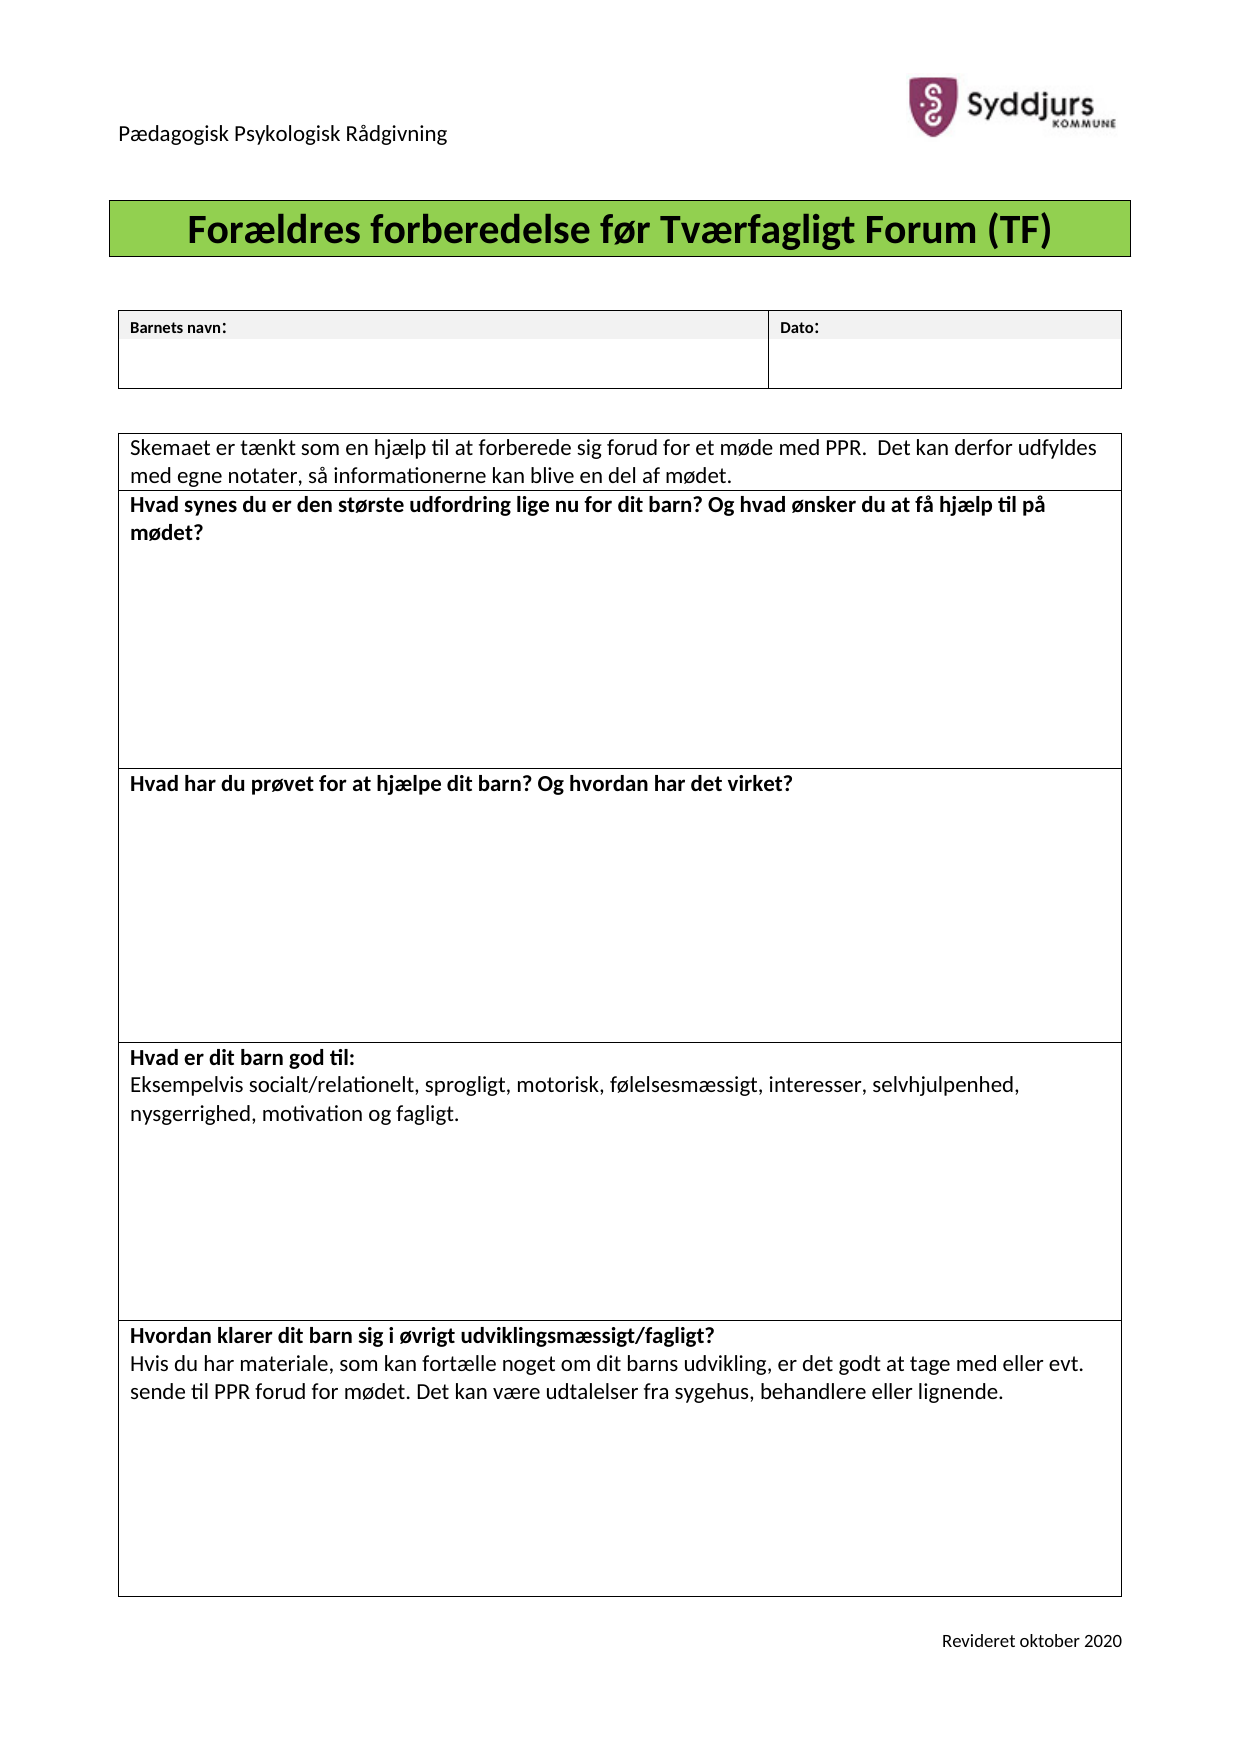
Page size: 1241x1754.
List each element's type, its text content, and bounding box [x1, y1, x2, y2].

table_cell [769, 339, 1121, 388]
table_cell [119, 339, 768, 388]
picture [906, 73, 1119, 142]
table_header Barnets navn: [119, 311, 768, 339]
table_cell Hvad synes du er den største udfordring lige nu for dit barn? Og hvad ønsker du at få hjælp til på mødet? [119, 491, 1121, 768]
table_cell Hvad er dit barn god til: Eksempelvis socialt/relationelt, sprogligt, motorisk, følelsesmæssigt, interesser, selvhjulpenhed, nysgerrighed, motivation og fagligt. [119, 1043, 1121, 1320]
table_cell Hvordan klarer dit barn sig i øvrigt udviklingsmæssigt/fagligt? Hvis du har materiale, som kan fortælle noget om dit barns udvikling, er det godt at tage med eller evt. sende til PPR forud for mødet. Det kan være udtalelser fra sygehus, behandlere eller lignende. [119, 1321, 1121, 1596]
table_cell Hvad har du prøvet for at hjælpe dit barn? Og hvordan har det virket? [119, 769, 1121, 1042]
table_header Dato: [769, 311, 1121, 339]
table_header Skemaet er tænkt som en hjælp til at forberede sig forud for et møde med PPR. Det kan derfor udfyldes med egne notater, så informationerne kan blive en del af mødet. [119, 434, 1121, 489]
subtitle Forældres forberedelse før Tværfagligt Forum (TF) [110, 201, 1130, 256]
